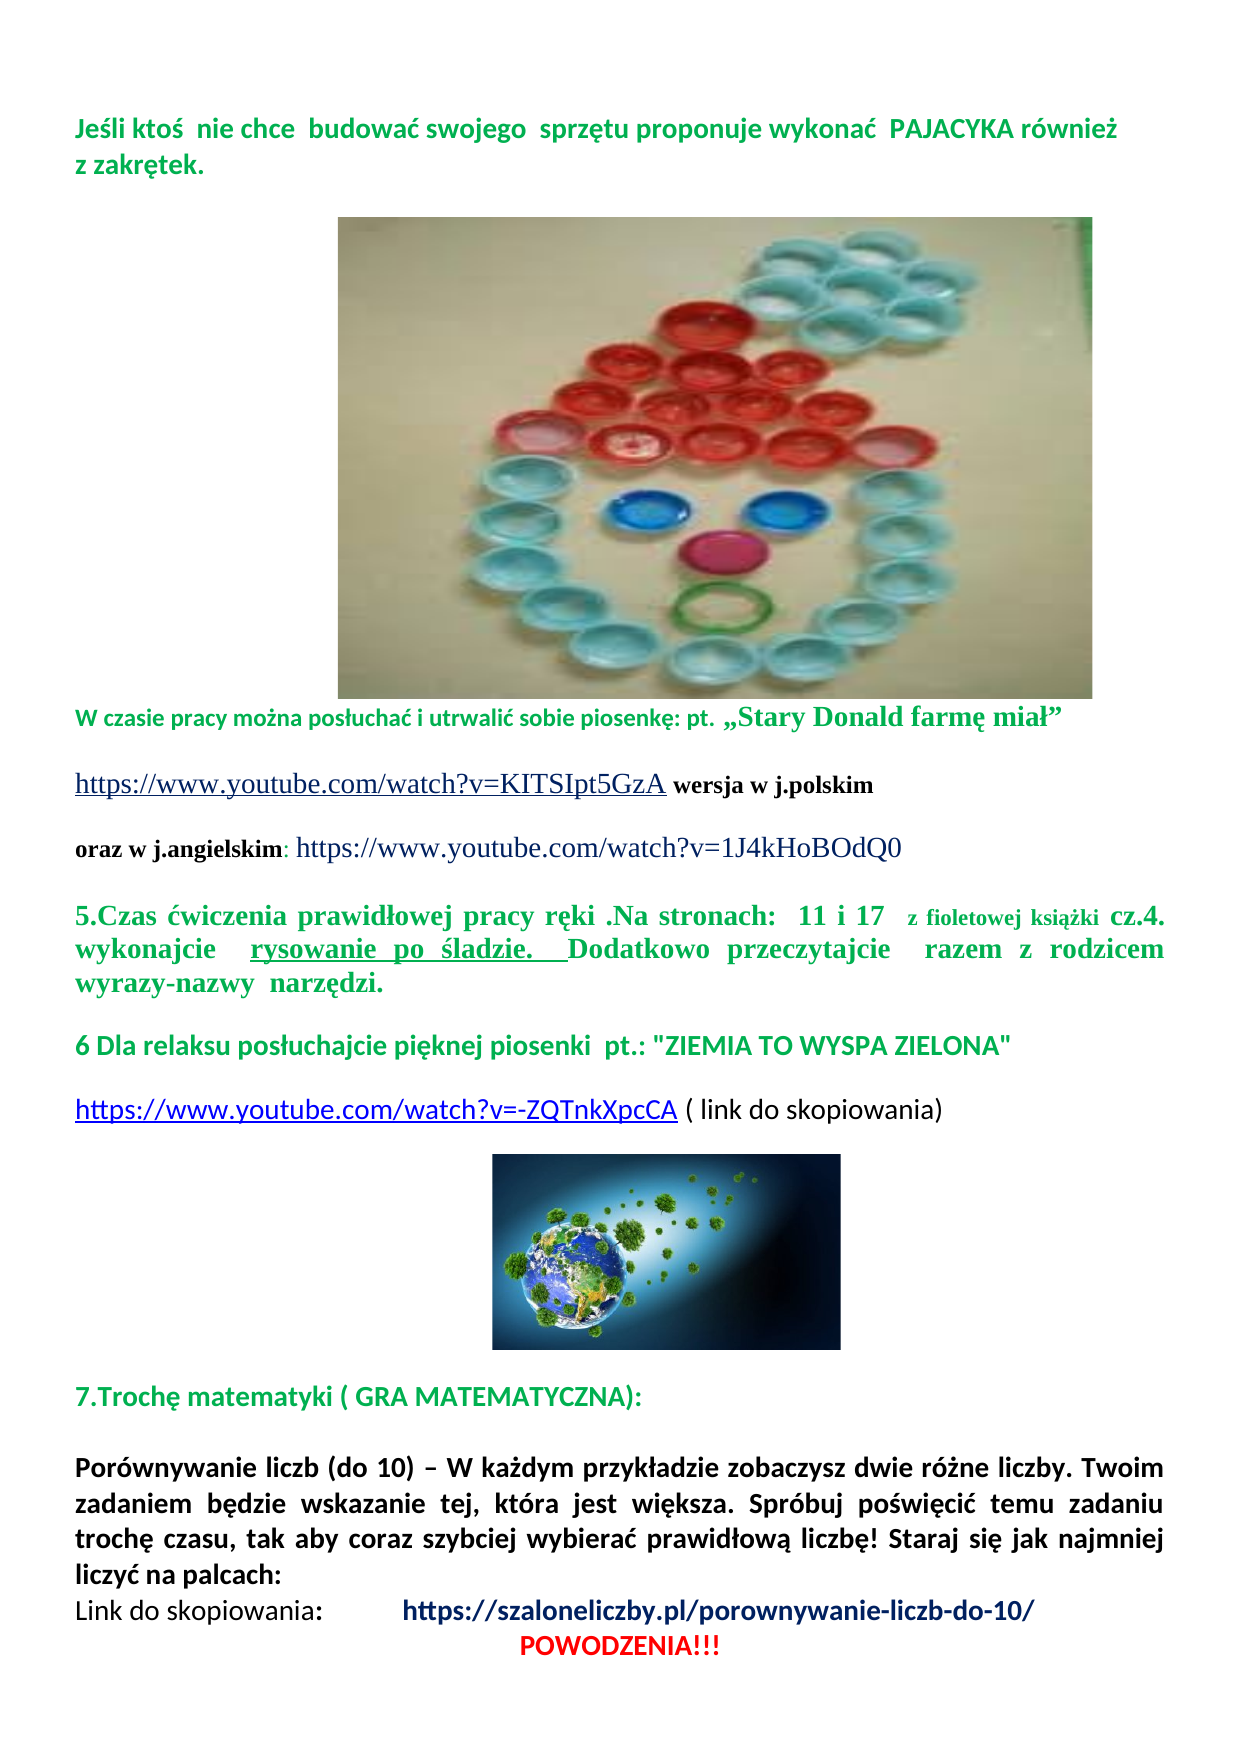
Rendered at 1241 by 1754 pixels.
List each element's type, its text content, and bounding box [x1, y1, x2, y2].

text https://www.youtube.com/watch?v=-ZQTnkXpcCA ( link do skopiowania) [75, 1091, 1165, 1127]
text W czasie pracy można posłuchać i utrwalić sobie piosenkę: pt. „Stary Donald farmę miał” [75, 699, 1165, 732]
text oraz w j.angielskim: https://www.youtube.com/watch?v=1J4kHoBOdQ0 [75, 830, 1165, 863]
text Porównywanie liczb (do 10) – W każdym przykładzie zobaczysz dwie różne liczby. Twoim zadaniem będzie wskazanie tej, która jest większa. Spróbuj poświęcić temu zadaniu trochę czasu, tak aby coraz szybciej wybierać prawidłową liczbę! Staraj się jak najmniej liczyć na palcach: [75, 1449, 1165, 1592]
text POWODZENIA!!! [75, 1627, 1165, 1663]
text https://www.youtube.com/watch?v=KITSIpt5GzA wersja w j.polskim [75, 766, 1165, 799]
text Link do skopiowania: https://szaloneliczby.pl/porownywanie-liczb-do-10/ [75, 1592, 1165, 1627]
picture [492, 1154, 841, 1350]
text Jeśli ktoś nie chce budować swojego sprzętu proponuje wykonać PAJACYKA również [75, 111, 1165, 146]
text 7.Trochę matematyki ( GRA MATEMATYCZNA): [75, 1378, 1165, 1414]
text z zakrętek. [75, 146, 1165, 182]
text 5.Czas ćwiczenia prawidłowej pracy ręki .Na stronach: 11 i 17 z fioletowej książki cz.4. wykonajcie rysowanie po śladzie. Dodatkowo przeczytajcie razem z rodzicem wyrazy-nazwy narzędzi. [75, 898, 1165, 998]
text 6 Dla relaksu posłuchajcie pięknej piosenki pt.: "ZIEMIA TO WYSPA ZIELONA" [75, 1027, 1165, 1063]
picture [337, 217, 1093, 699]
